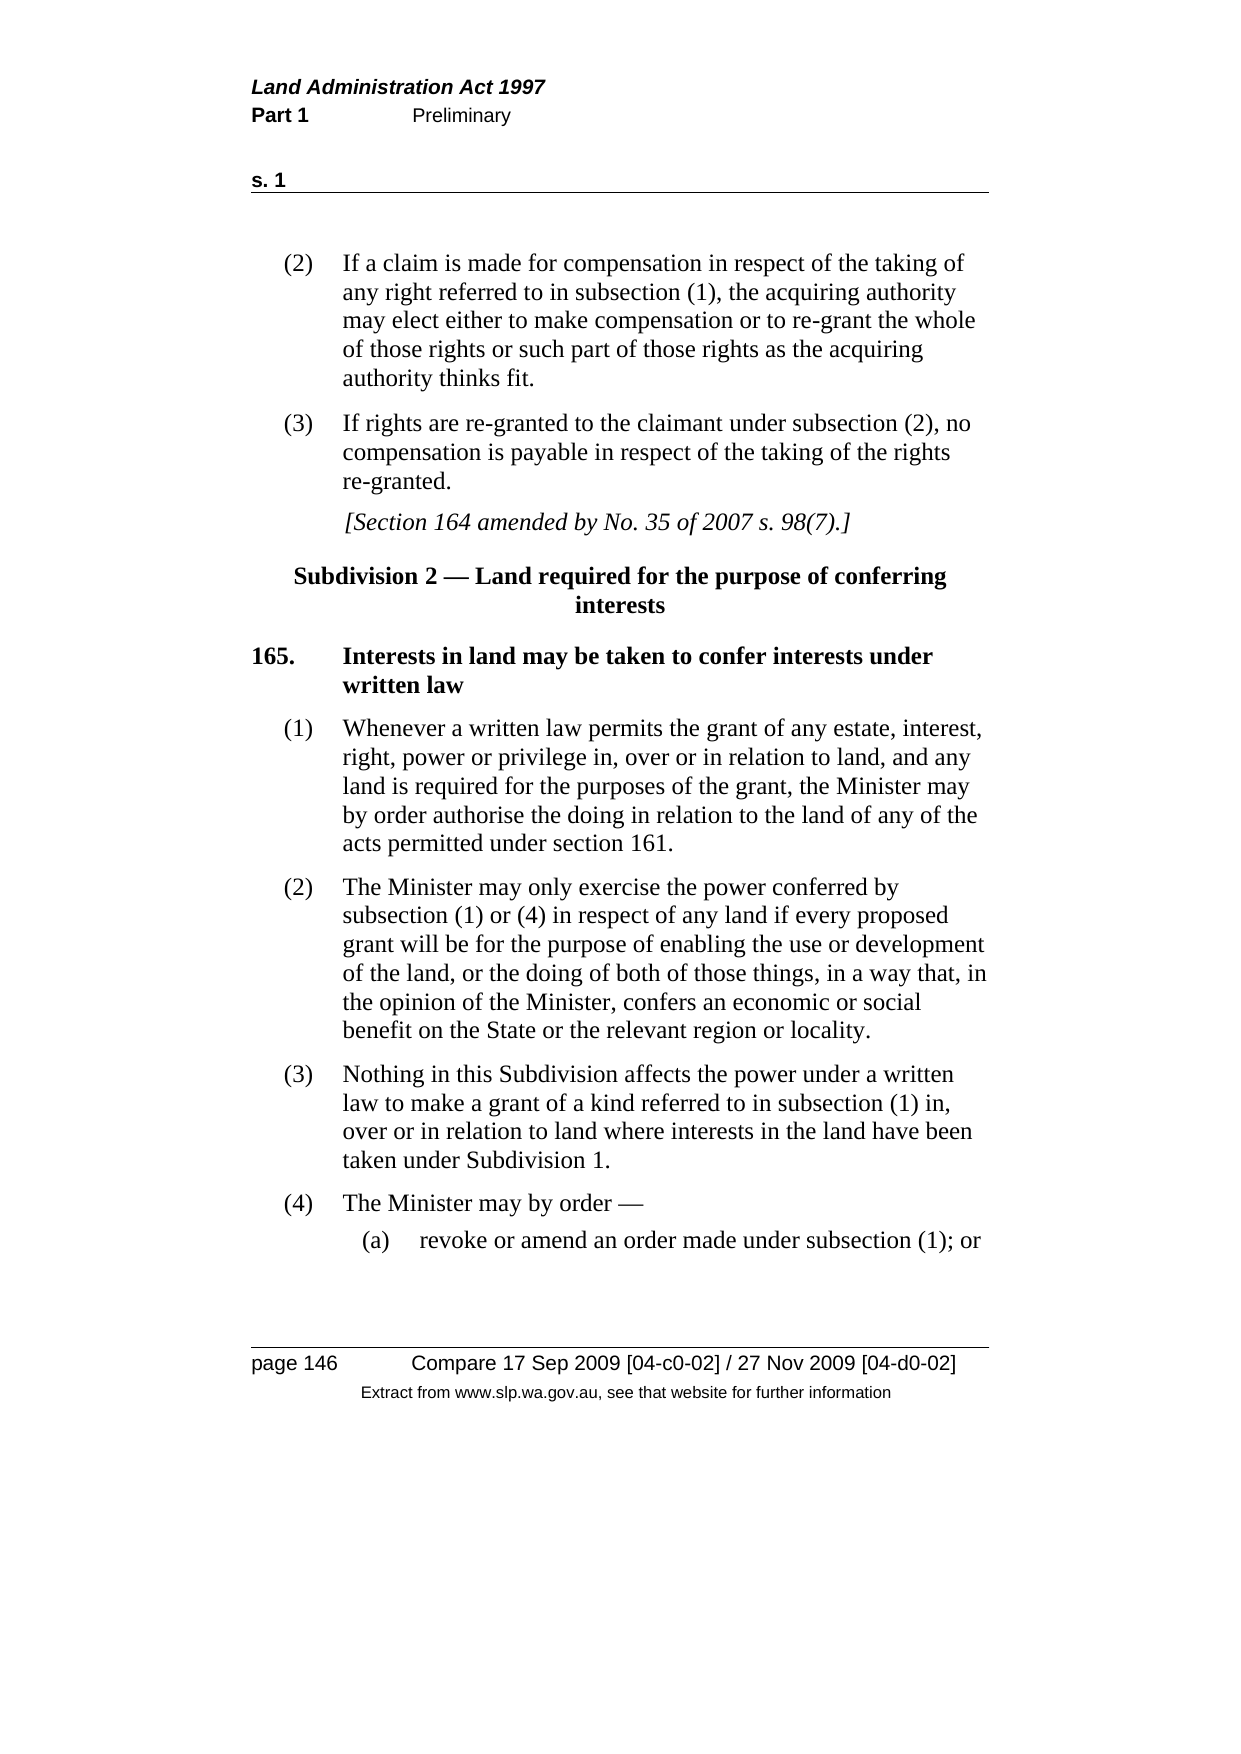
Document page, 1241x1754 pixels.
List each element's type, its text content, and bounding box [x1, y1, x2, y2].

text (2) If a claim is made for compensation in respect of the taking of any right referred to in subsection (1), the acquiring authority may elect either to make compensation or to re-grant the whole of those rights or such part of those rights as the acquiring authority thinks fit. [251, 248, 989, 392]
text (3) If rights are re-granted to the claimant under subsection (2), no compensation is payable in respect of the taking of the rights re-granted. [251, 408, 989, 495]
text (a) revoke or amend an order made under subsection (1); or [251, 1226, 989, 1254]
text (3) Nothing in this Subdivision affects the power under a written law to make a grant of a kind referred to in subsection (1) in, over or in relation to land where interests in the land have been taken under Subdivision 1. [251, 1059, 989, 1174]
text (2) The Minister may only exercise the power conferred by subsection (1) or (4) in respect of any land if every proposed grant will be for the purpose of enabling the use or development of the land, or the doing of both of those things, in a way that, in the opinion of the Minister, confers an economic or social benefit on the State or the relevant region or locality. [251, 872, 989, 1044]
subtitle 165. Interests in land may be taken to confer interests under written law [251, 641, 989, 699]
text (4) The Minister may by order — [251, 1188, 989, 1217]
subtitle Subdivision 2 — Land required for the purpose of conferring interests [251, 561, 989, 618]
text [Section 164 amended by No. 35 of 2007 s. 98(7).] [251, 507, 989, 536]
text (1) Whenever a written law permits the grant of any estate, interest, right, power or privilege in, over or in relation to land, and any land is required for the purposes of the grant, the Minister may by order authorise the doing in relation to the land of any of the acts permitted under section 161. [251, 713, 989, 857]
